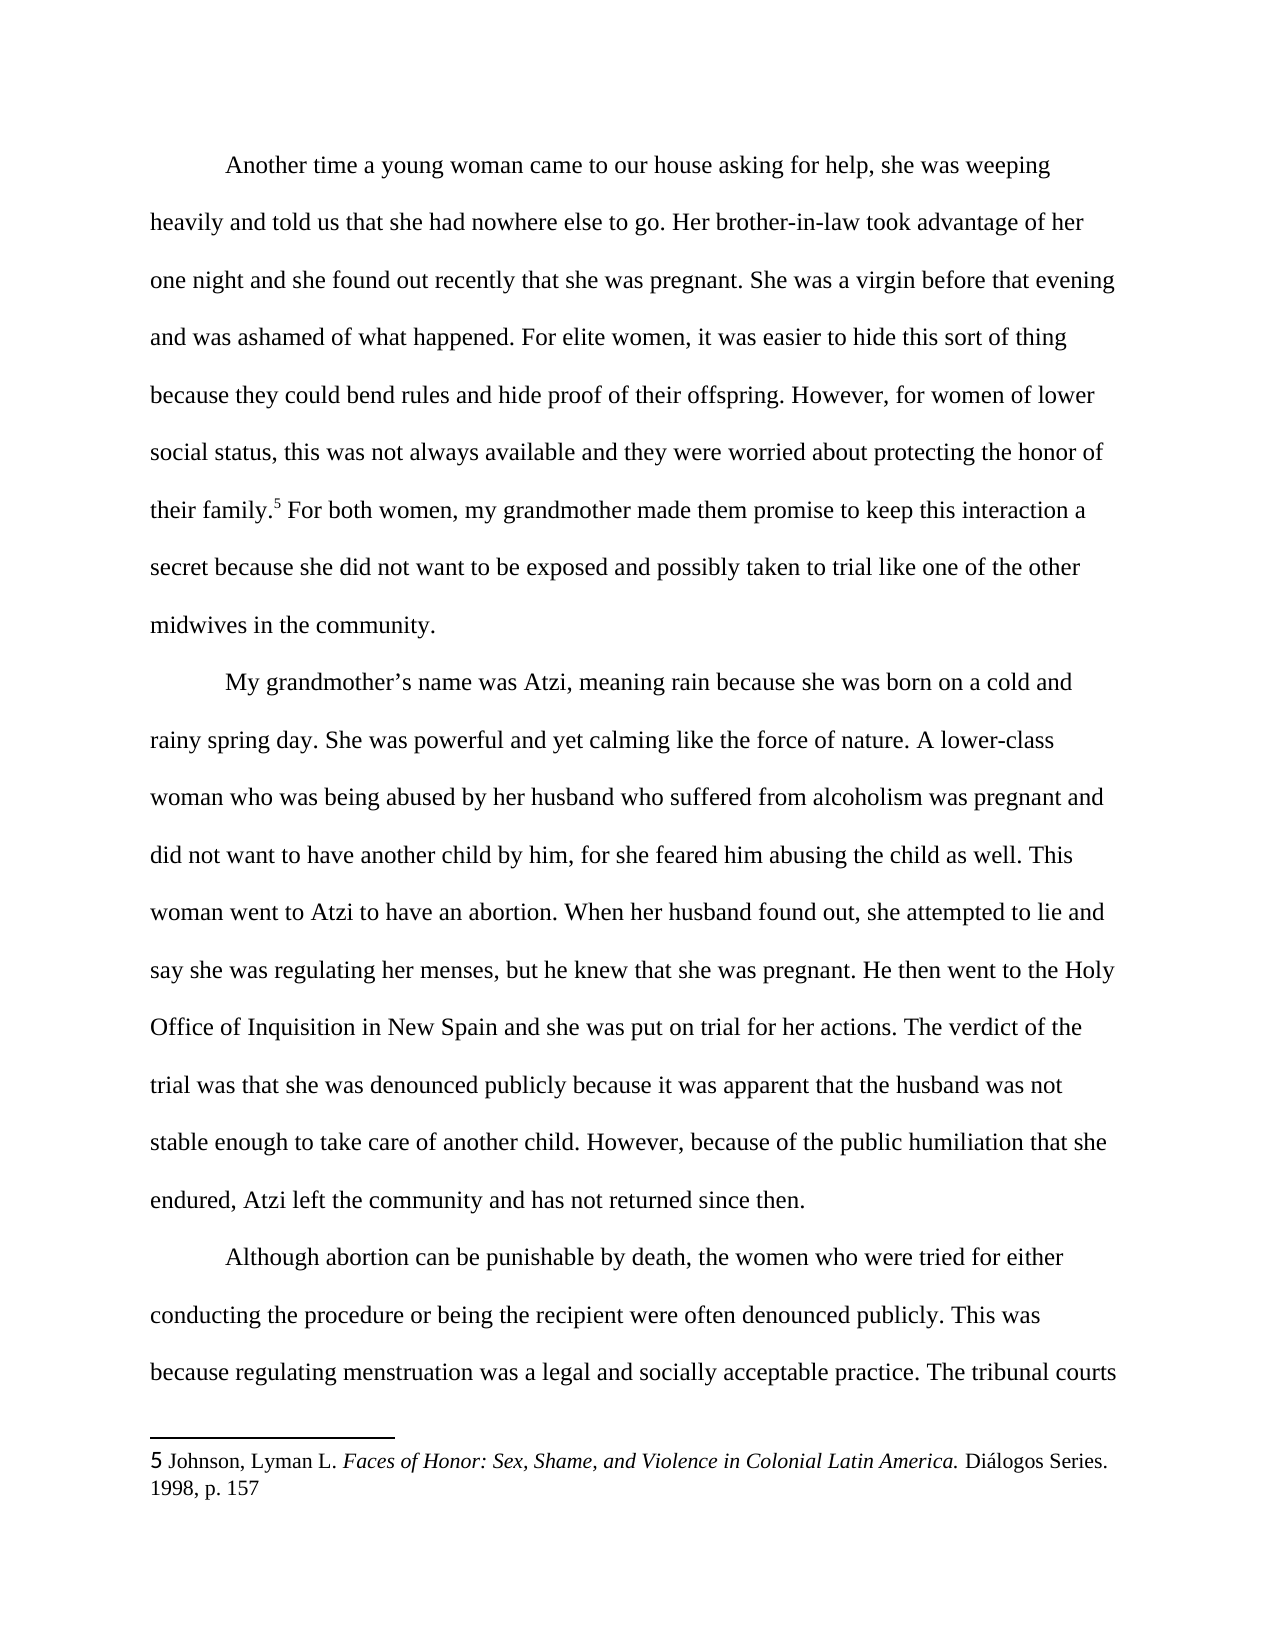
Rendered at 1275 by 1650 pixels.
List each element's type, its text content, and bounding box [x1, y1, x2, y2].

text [150, 1242, 1125, 1386]
text Another time a young woman came to our house asking for help, she was weeping heavily and told us that she had nowhere else to go. Her brother-in-law took advantage of her one night and she found out recently that she was pregnant. She was a virgin before that evening and was ashamed of what happened. For elite women, it was easier to hide this sort of thing because they could bend rules and hide proof of their offspring. However, for women of lower social status, this was not always available and they were worried about protecting the honor of their family. For both women, my grandmother made them promise to keep this interaction a secret because she did not want to be exposed and possibly taken to trial like one of the other midwives in the community. [150, 150, 1125, 639]
text My grandmother’s name was Atzi, meaning rain because she was born on a cold and rainy spring day. She was powerful and yet calming like the force of nature. A lower-class woman who was being abused by her husband who suffered from alcoholism was pregnant and did not want to have another child by him, for she feared him abusing the child as well. This woman went to Atzi to have an abortion. When her husband found out, she attempted to lie and say she was regulating her menses, but he knew that she was pregnant. He then went to the Holy Office of Inquisition in New Spain and she was put on trial for her actions. The verdict of the trial was that she was denounced publicly because it was apparent that the husband was not stable enough to take care of another child. However, because of the public humiliation that she endured, Atzi left the community and has not returned since then. [150, 667, 1125, 1214]
